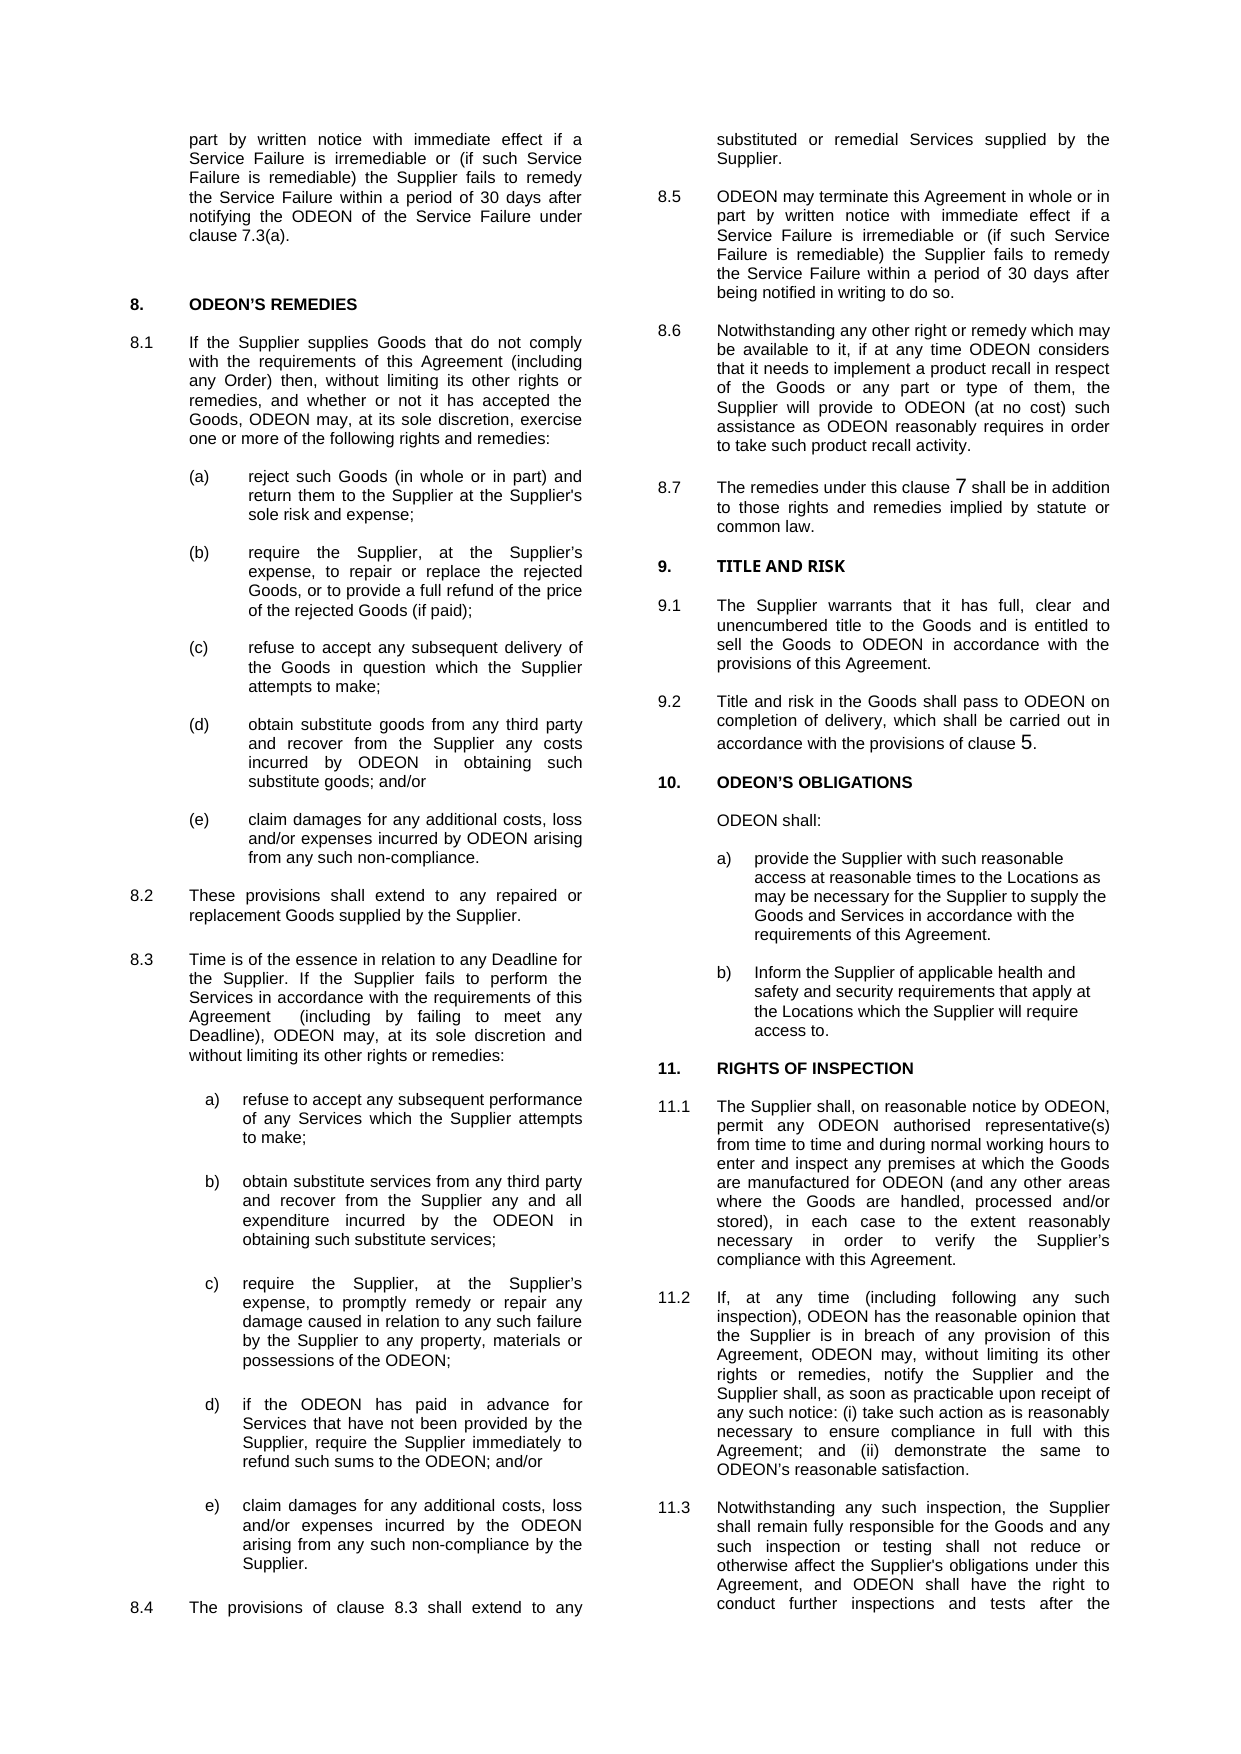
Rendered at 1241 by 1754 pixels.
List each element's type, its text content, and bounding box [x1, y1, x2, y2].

subtitle obtain substitute services from any third party and recover from the Supplier any and all expenditure incurred by the ODEON in obtaining such substitute services; [205, 1172, 583, 1249]
subtitle The Supplier warrants that it has full, clear and unencumbered title to the Goods and is entitled to sell the Goods to ODEON in accordance with the provisions of this Agreement. [658, 596, 1110, 673]
subtitle reject such Goods (in whole or in part) and return them to the Supplier at the Supplier's sole risk and expense; [189, 467, 583, 524]
subtitle require the Supplier, at the Supplier’s expense, to promptly remedy or repair any damage caused in relation to any such failure by the Supplier to any property, materials or possessions of the ODEON; [205, 1274, 583, 1369]
subtitle TITLE AND RISK [658, 555, 1110, 577]
subtitle ODEON may terminate this Agreement in whole or in part by written notice with immediate effect if a Service Failure is irremediable or (if such Service Failure is remediable) the Supplier fails to remedy the Service Failure within a period of 30 days after being notified in writing to do so. [658, 187, 1110, 302]
list Inform the Supplier of applicable health and safety and security requirements that apply at the Locations which the Supplier will require access to. [717, 963, 1110, 1040]
subtitle The remedies under this clause 8 shall be in addition to those rights and remedies implied by statute or common law. [658, 474, 1110, 536]
list provide the Supplier with such reasonable access at reasonable times to the Locations as may be necessary for the Supplier to supply the Goods and Services in accordance with the requirements of this Agreement. [717, 848, 1110, 944]
subtitle claim damages for any additional costs, loss and/or expenses incurred by the ODEON arising from any such non-compliance by the Supplier. [205, 1496, 583, 1573]
subtitle obtain substitute goods from any third party and recover from the Supplier any costs incurred by ODEON in obtaining such substitute goods; and/or [189, 714, 583, 791]
subtitle refuse to accept any subsequent performance of any Services which the Supplier attempts to make; [205, 1089, 583, 1147]
text ODEON shall: [717, 811, 1110, 830]
subtitle Notwithstanding any other right or remedy which may be available to it, if at any time ODEON considers that it needs to implement a product recall in respect of the Goods or any part or type of them, the Supplier will provide to ODEON (at no cost) such assistance as ODEON reasonably requires in order to take such product recall activity. [658, 321, 1110, 455]
subtitle If the Supplier supplies Goods that do not comply with the requirements of this Agreement (including any Order) then, without limiting its other rights or remedies, and whether or not it has accepted the Goods, ODEON may, at its sole discretion, exercise one or more of the following rights and remedies: [130, 333, 583, 448]
subtitle odeon’s remedies [130, 295, 583, 314]
subtitle if the ODEON has paid in advance for Services that have not been provided by the Supplier, require the Supplier immediately to refund such sums to the ODEON; and/or [205, 1394, 583, 1471]
subtitle These provisions shall extend to any repaired or replacement Goods supplied by the Supplier. [130, 886, 583, 924]
subtitle rights of inspection [658, 1058, 1110, 1078]
subtitle require the Supplier, at the Supplier’s expense, to repair or replace the rejected Goods, or to provide a full refund of the price of the rejected Goods (if paid); [189, 543, 583, 619]
subtitle Title and risk in the Goods shall pass to ODEON on completion of delivery, which shall be carried out in accordance with the provisions of clause 5. [658, 692, 1110, 754]
subtitle Time is of the essence in relation to any Deadline for the Supplier. If the Supplier fails to perform the Services in accordance with the requirements of this Agreement (including by failing to meet any Deadline), ODEON may, at its sole discretion and without limiting its other rights or remedies: [130, 949, 583, 1064]
subtitle odeon’s obligations [658, 773, 1110, 792]
subtitle The Supplier shall, on reasonable notice by ODEON, permit any ODEON authorised representative(s) from time to time and during normal working hours to enter and inspect any premises at which the Goods are manufactured for ODEON (and any other areas where the Goods are handled, processed and/or stored), in each case to the extent reasonably necessary in order to verify the Supplier’s compliance with this Agreement. [658, 1096, 1110, 1269]
subtitle If, at any time (including following any such inspection), ODEON has the reasonable opinion that the Supplier is in breach of any provision of this Agreement, ODEON may, without limiting its other rights or remedies, notify the Supplier and the Supplier shall, as soon as practicable upon receipt of any such notice: (i) take such action as is reasonably necessary to ensure compliance in full with this Agreement; and (ii) demonstrate the same to ODEON’s reasonable satisfaction. [658, 1288, 1110, 1479]
subtitle refuse to accept any subsequent delivery of the Goods in question which the Supplier attempts to make; [189, 638, 583, 696]
subtitle The provisions of clause ‎8.3 shall extend to any substituted or remedial Services supplied by the Supplier. [130, 1598, 583, 1617]
subtitle claim damages for any additional costs, loss and/or expenses incurred by ODEON arising from any such non-compliance. [189, 810, 583, 867]
subtitle The provisions of clause ‎8.3 shall extend to any substituted or remedial Services supplied by the Supplier. [658, 130, 1110, 168]
